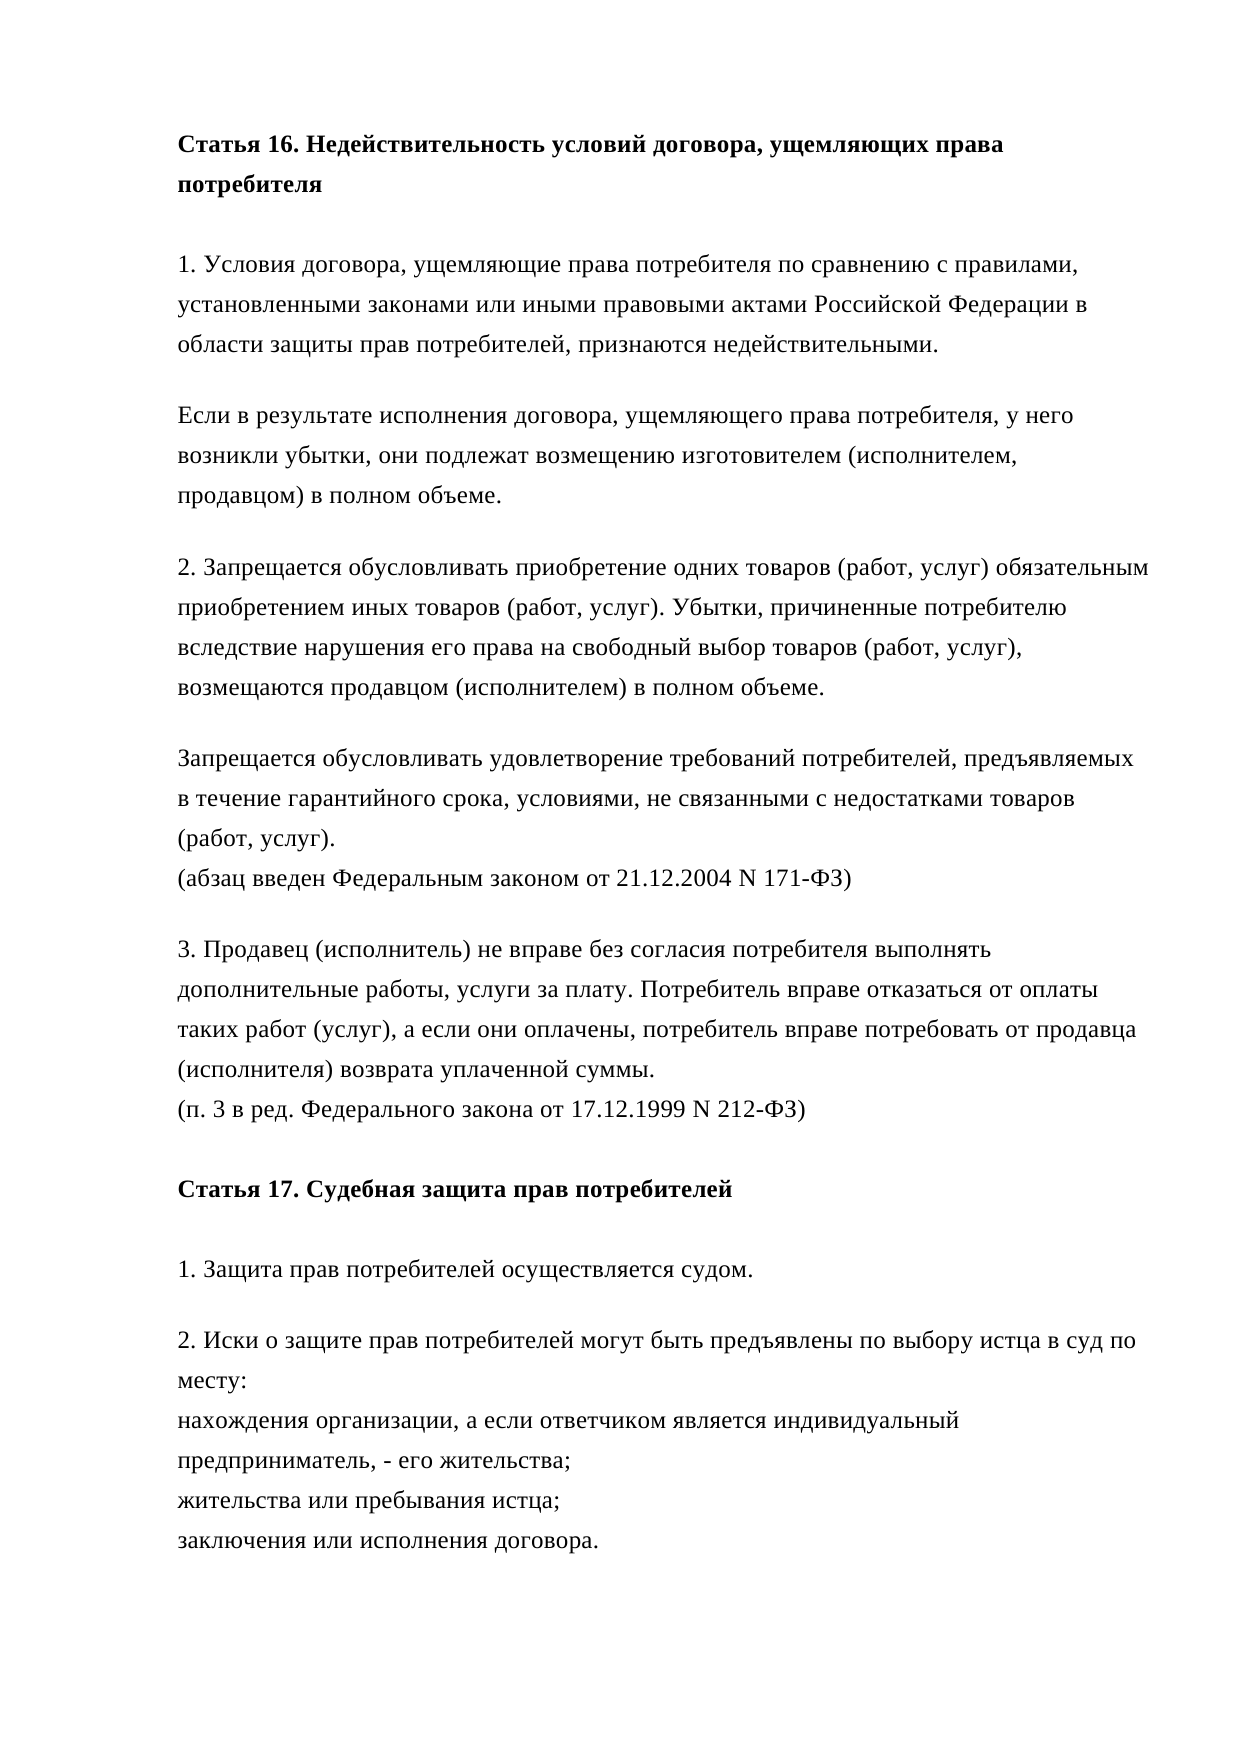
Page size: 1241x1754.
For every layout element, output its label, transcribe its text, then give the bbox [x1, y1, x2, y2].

text 3. Продавец (исполнитель) не вправе без согласия потребителя выполнять дополнительные работы, услуги за плату. Потребитель вправе отказаться от оплаты таких работ (услуг), а если они оплачены, потребитель вправе потребовать от продавца (исполнителя) возврата уплаченной суммы. (п. 3 в ред. Федерального закона от 17.12.1999 N 212-ФЗ) Статья 17. Судебная защита прав потребителей 1. Защита прав потребителей осуществляется судом. [177, 923, 1152, 1283]
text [177, 118, 1152, 358]
text 2. Запрещается обусловливать приобретение одних товаров (работ, услуг) обязательным приобретением иных товаров (работ, услуг). Убытки, причиненные потребителю вследствие нарушения его права на свободный выбор товаров (работ, услуг), возмещаются продавцом (исполнителем) в полном объеме. [177, 541, 1152, 701]
text 2. Иски о защите прав потребителей могут быть предъявлены по выбору истца в суд по месту: нахождения организации, а если ответчиком является индивидуальный предприниматель, - его жительства; жительства или пребывания истца; заключения или исполнения договора. [177, 1314, 1152, 1554]
text Запрещается обусловливать удовлетворение требований потребителей, предъявляемых в течение гарантийного срока, условиями, не связанными с недостатками товаров (работ, услуг). (абзац введен Федеральным законом от 21.12.2004 N 171-ФЗ) [177, 732, 1152, 892]
text Если в результате исполнения договора, ущемляющего права потребителя, у него возникли убытки, они подлежат возмещению изготовителем (исполнителем, продавцом) в полном объеме. [177, 389, 1152, 509]
